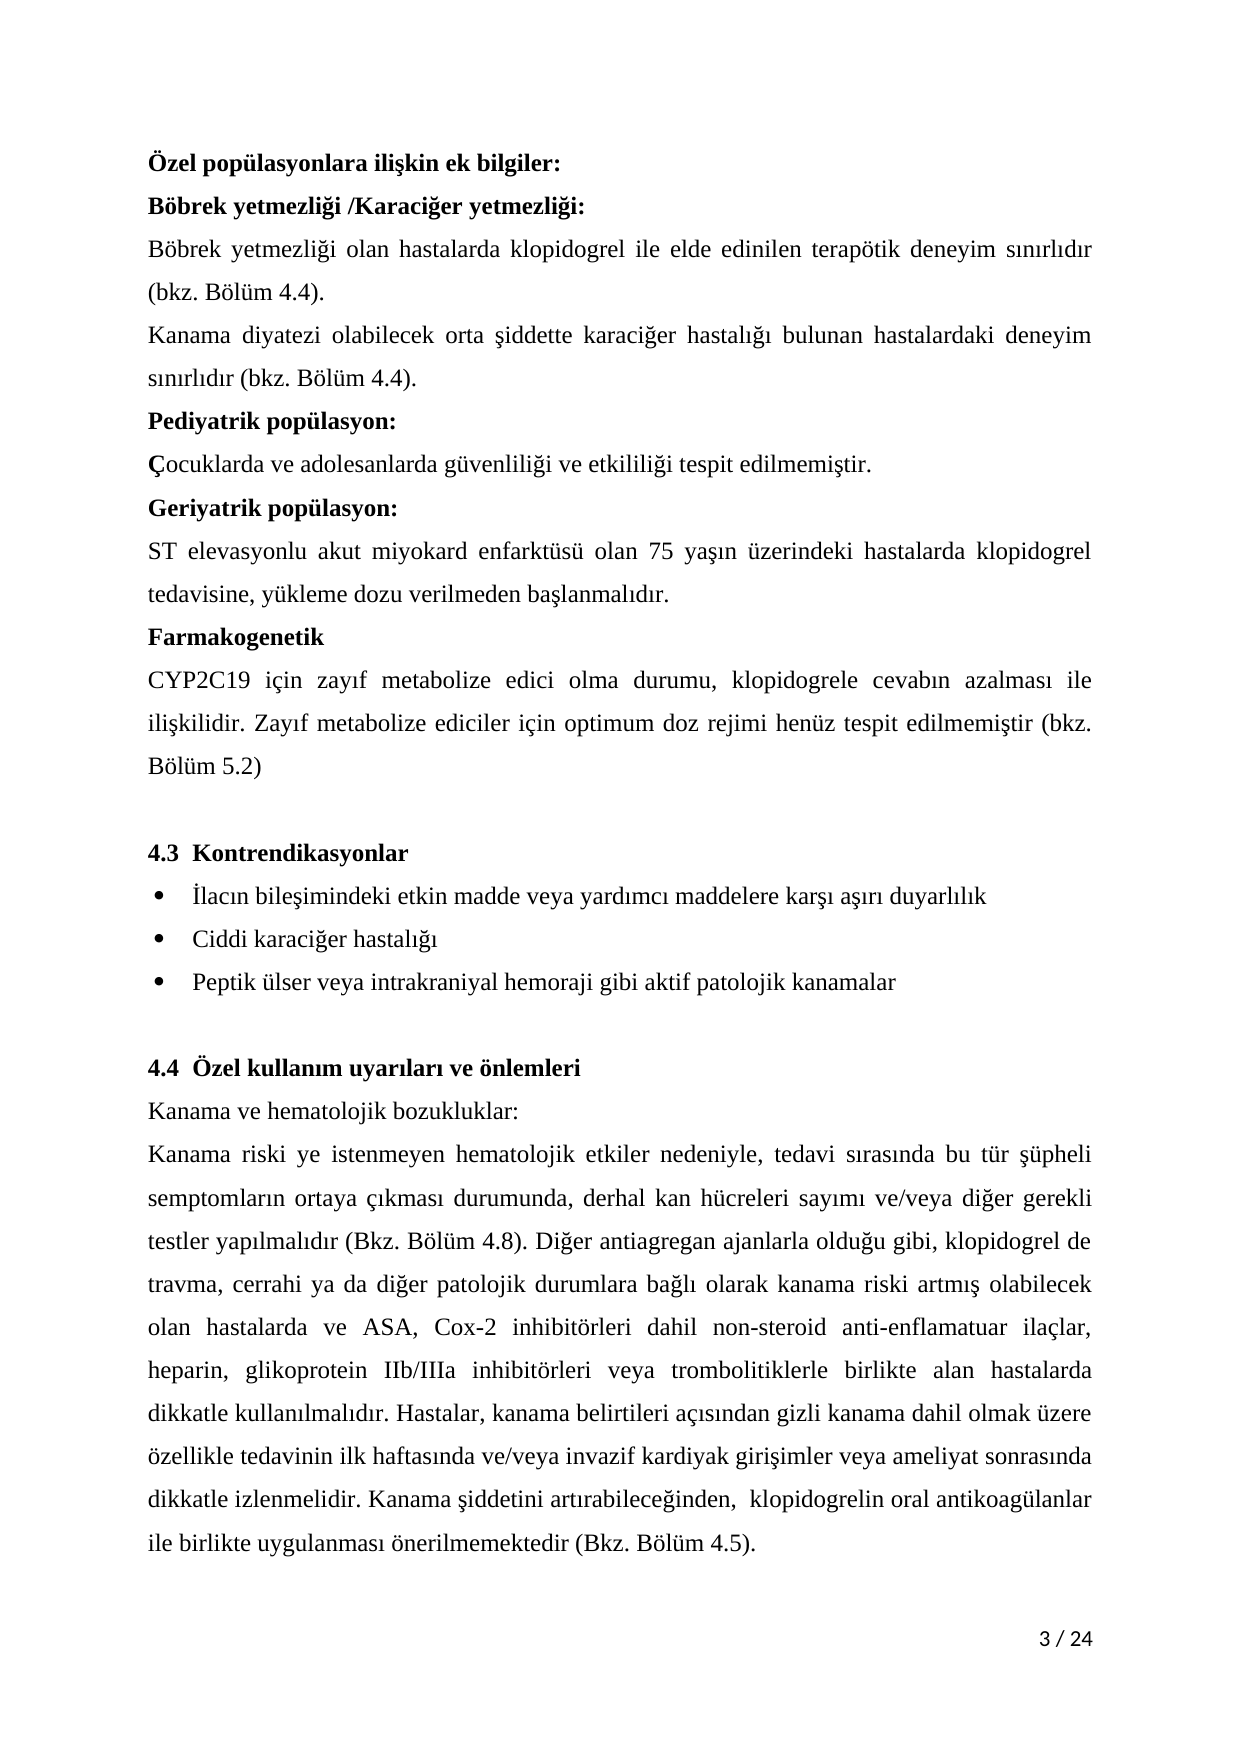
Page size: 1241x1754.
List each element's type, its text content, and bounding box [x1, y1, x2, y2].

list Peptik ülser veya intrakraniyal hemoraji gibi aktif patolojik kanamalar [154, 967, 1093, 996]
text Özel popülasyonlara ilişkin ek bilgiler: [148, 148, 1093, 176]
list Kontrendikasyonlar [148, 838, 1093, 866]
text Kanama diyatezi olabilecek orta şiddette karaciğer hastalığı bulunan hastalardaki deneyim sınırlıdır (bkz. Bölüm 4.4). [148, 320, 1093, 392]
text Kanama riski ye istenmeyen hematolojik etkiler nedeniyle, tedavi sırasında bu tür şüpheli semptomların ortaya çıkması durumunda, derhal kan hücreleri sayımı ve/veya diğer gerekli testler yapılmalıdır (Bkz. Bölüm 4.8). Diğer antiagregan ajanlarla olduğu gibi, klopidogrel de travma, cerrahi ya da diğer patolojik durumlara bağlı olarak kanama riski artmış olabilecek olan hastalarda ve ASA, Cox-2 inhibitörleri dahil non-steroid anti-enflamatuar ilaçlar, heparin, glikoprotein IIb/IIIa inhibitörleri veya trombolitiklerle birlikte alan hastalarda dikkatle kullanılmalıdır. Hastalar, kanama belirtileri açısından gizli kanama dahil olmak üzere özellikle tedavinin ilk haftasında ve/veya invazif kardiyak girişimler veya ameliyat sonrasında dikkatle izlenmelidir. Kanama şiddetini artırabileceğinden, klopidogrelin oral antikoagülanlar ile birlikte uygulanması önerilmemektedir (Bkz. Bölüm 4.5). [148, 1139, 1093, 1556]
text Böbrek yetmezliği /Karaciğer yetmezliği: [148, 191, 1093, 219]
text Geriyatrik popülasyon: [148, 493, 1093, 521]
text Böbrek yetmezliği olan hastalarda klopidogrel ile elde edinilen terapötik deneyim sınırlıdır (bkz. Bölüm 4.4). [148, 234, 1093, 306]
list Özel kullanım uyarıları ve önlemleri [148, 1053, 1093, 1082]
text Farmakogenetik [148, 622, 1093, 651]
text CYP2C19 için zayıf metabolize edici olma durumu, klopidogrele cevabın azalması ile ilişkilidir. Zayıf metabolize ediciler için optimum doz rejimi henüz tespit edilmemiştir (bkz. Bölüm 5.2) [148, 665, 1093, 780]
text Çocuklarda ve adolesanlarda güvenliliği ve etkililiği tespit edilmemiştir. [148, 449, 1093, 478]
list İlacın bileşimindeki etkin madde veya yardımcı maddelere karşı aşırı duyarlılık [154, 881, 1093, 909]
text Kanama ve hematolojik bozukluklar: [148, 1096, 1093, 1125]
text Pediyatrik popülasyon: [148, 406, 1093, 435]
list Ciddi karaciğer hastalığı [154, 924, 1093, 953]
text ST elevasyonlu akut miyokard enfarktüsü olan 75 yaşın üzerindeki hastalarda klopidogrel tedavisine, yükleme dozu verilmeden başlanmalıdır. [148, 536, 1093, 608]
